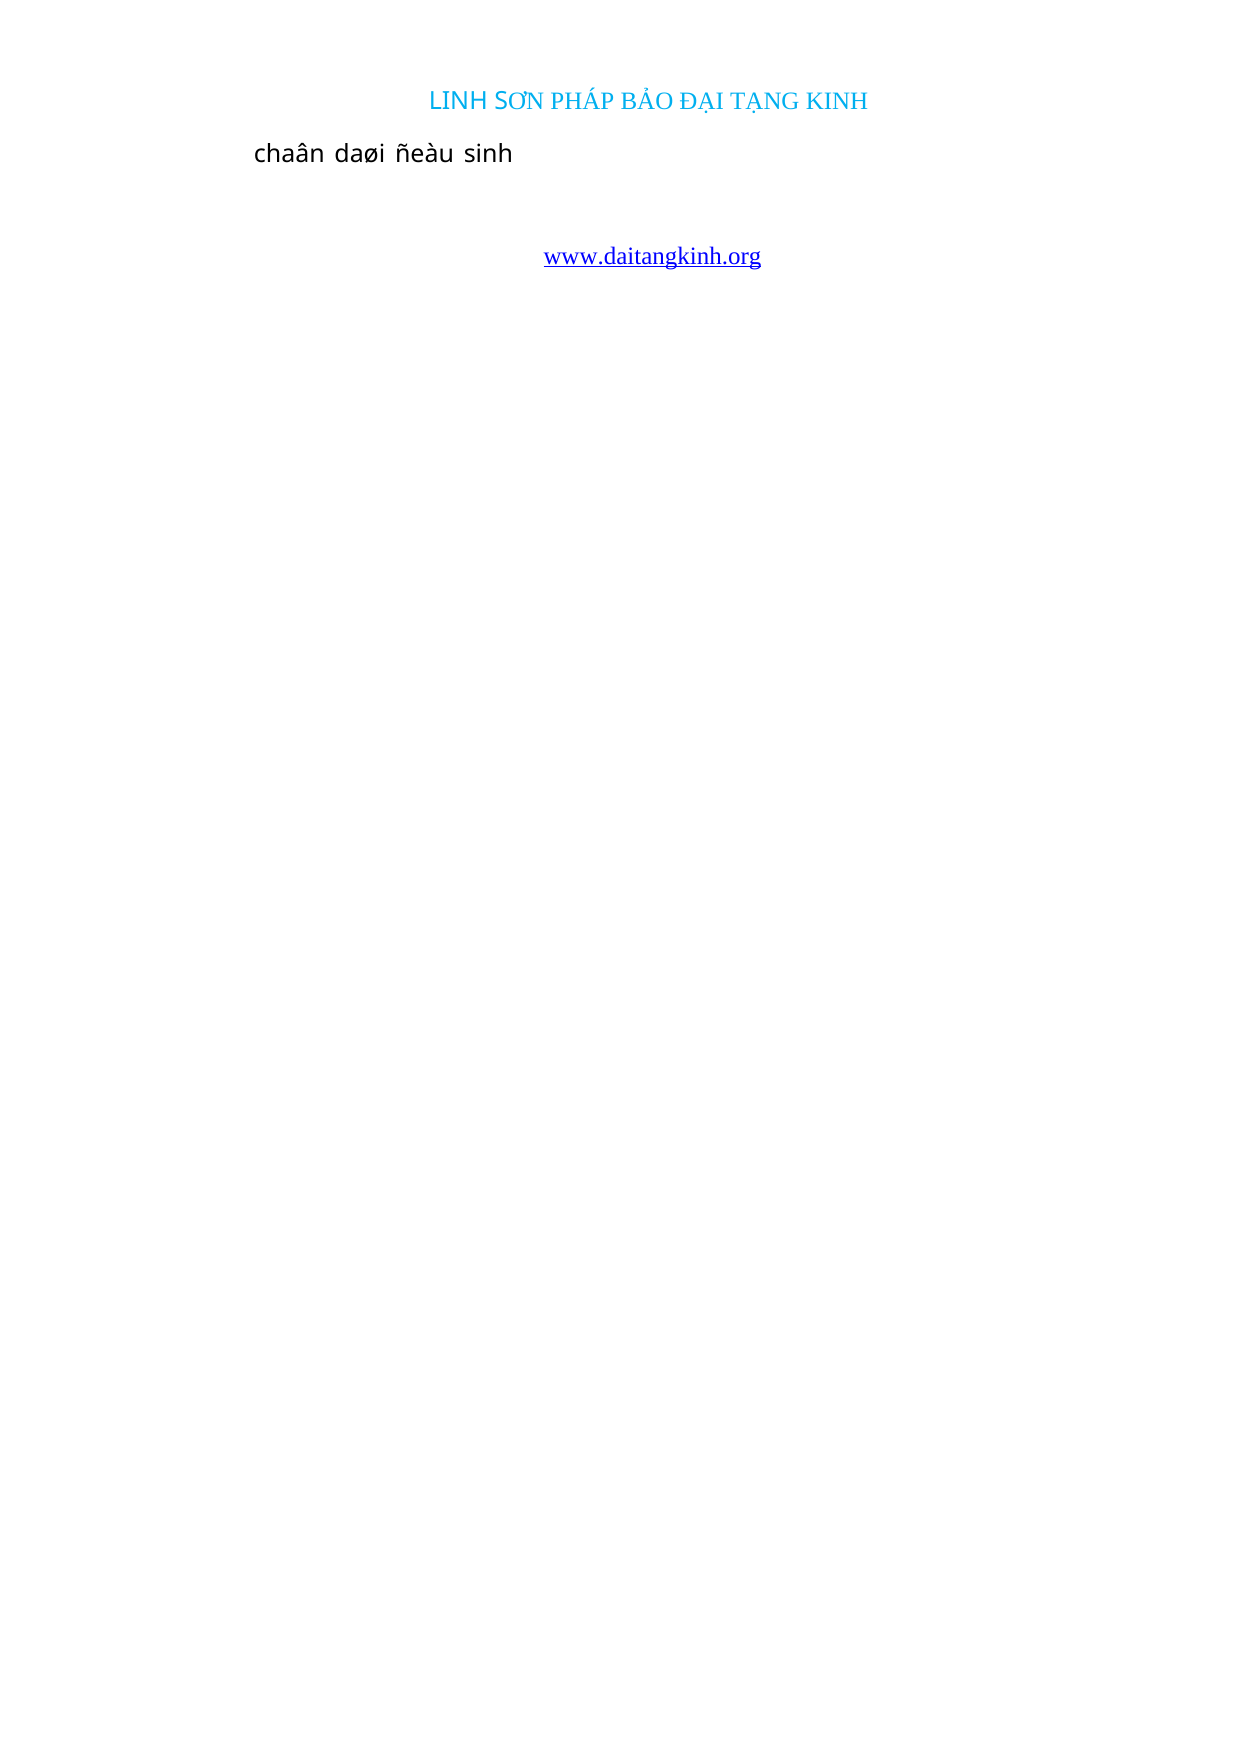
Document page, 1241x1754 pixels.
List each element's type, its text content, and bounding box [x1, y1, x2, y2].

text www.daitangkinh.org [386, 241, 918, 270]
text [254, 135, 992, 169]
